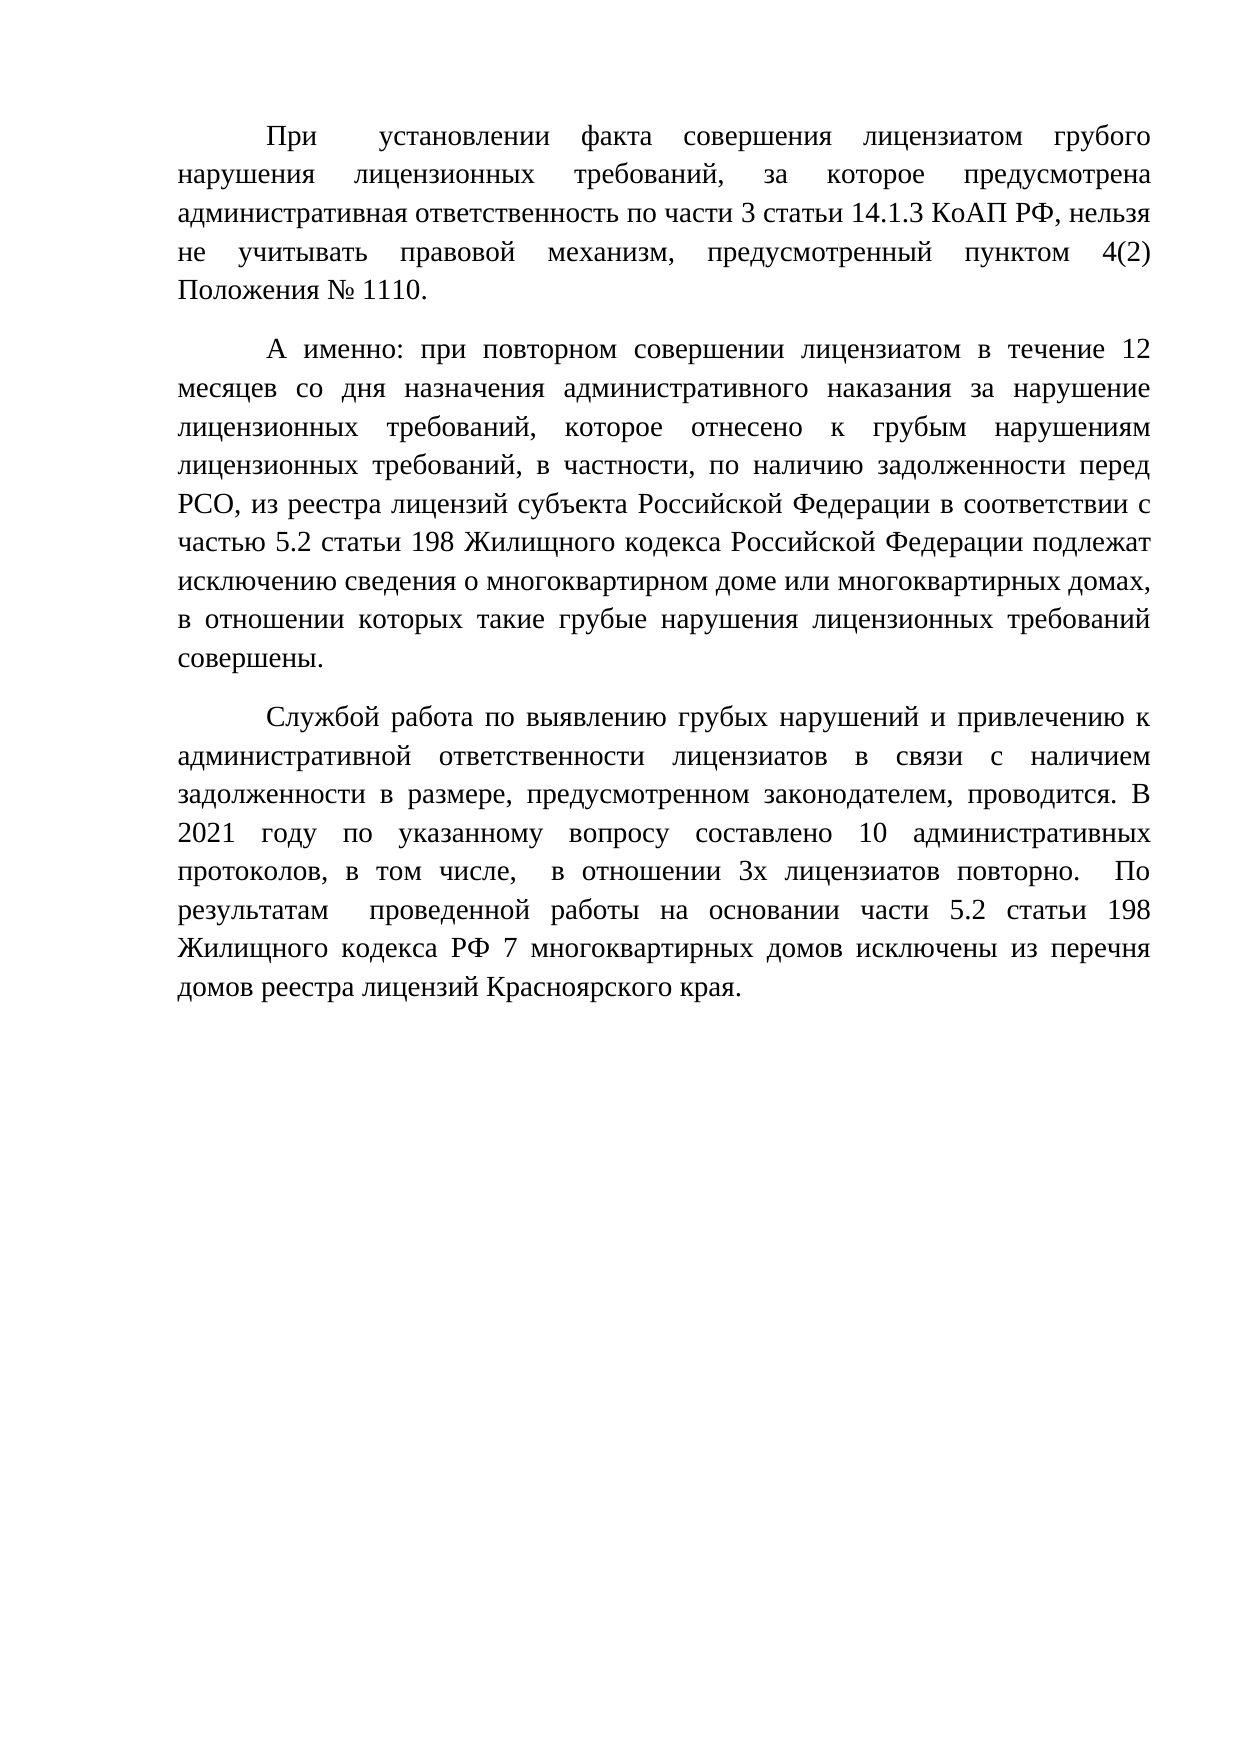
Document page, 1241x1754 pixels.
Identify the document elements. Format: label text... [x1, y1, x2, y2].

text А именно: при повторном совершении лицензиатом в течение 12 месяцев со дня назначения административного наказания за нарушение лицензионных требований, которое отнесено к грубым нарушениям лицензионных требований, в частности, по наличию задолженности перед РСО, из реестра лицензий субъекта Российской Федерации в соответствии с частью 5.2 статьи 198 Жилищного кодекса Российской Федерации подлежат исключению сведения о многоквартирном доме или многоквартирных домах, в отношении которых такие грубые нарушения лицензионных требований совершены. [177, 332, 1152, 673]
text При установлении факта совершения лицензиатом грубого нарушения лицензионных требований, за которое предусмотрена административная ответственность по части 3 статьи 14.1.3 КоАП РФ, нельзя не учитывать правовой механизм, предусмотренный пунктом 4(2) Положения № 1110. [177, 118, 1152, 306]
text Службой работа по выявлению грубых нарушений и привлечению к административной ответственности лицензиатов в связи с наличием задолженности в размере, предусмотренном законодателем, проводится. В 2021 году по указанному вопросу составлено 10 административных протоколов, в том числе, в отношении 3х лицензиатов повторно. По результатам проведенной работы на основании части 5.2 статьи 198 Жилищного кодекса РФ 7 многоквартирных домов исключены из перечня домов реестра лицензий Красноярского края. [177, 699, 1152, 1003]
